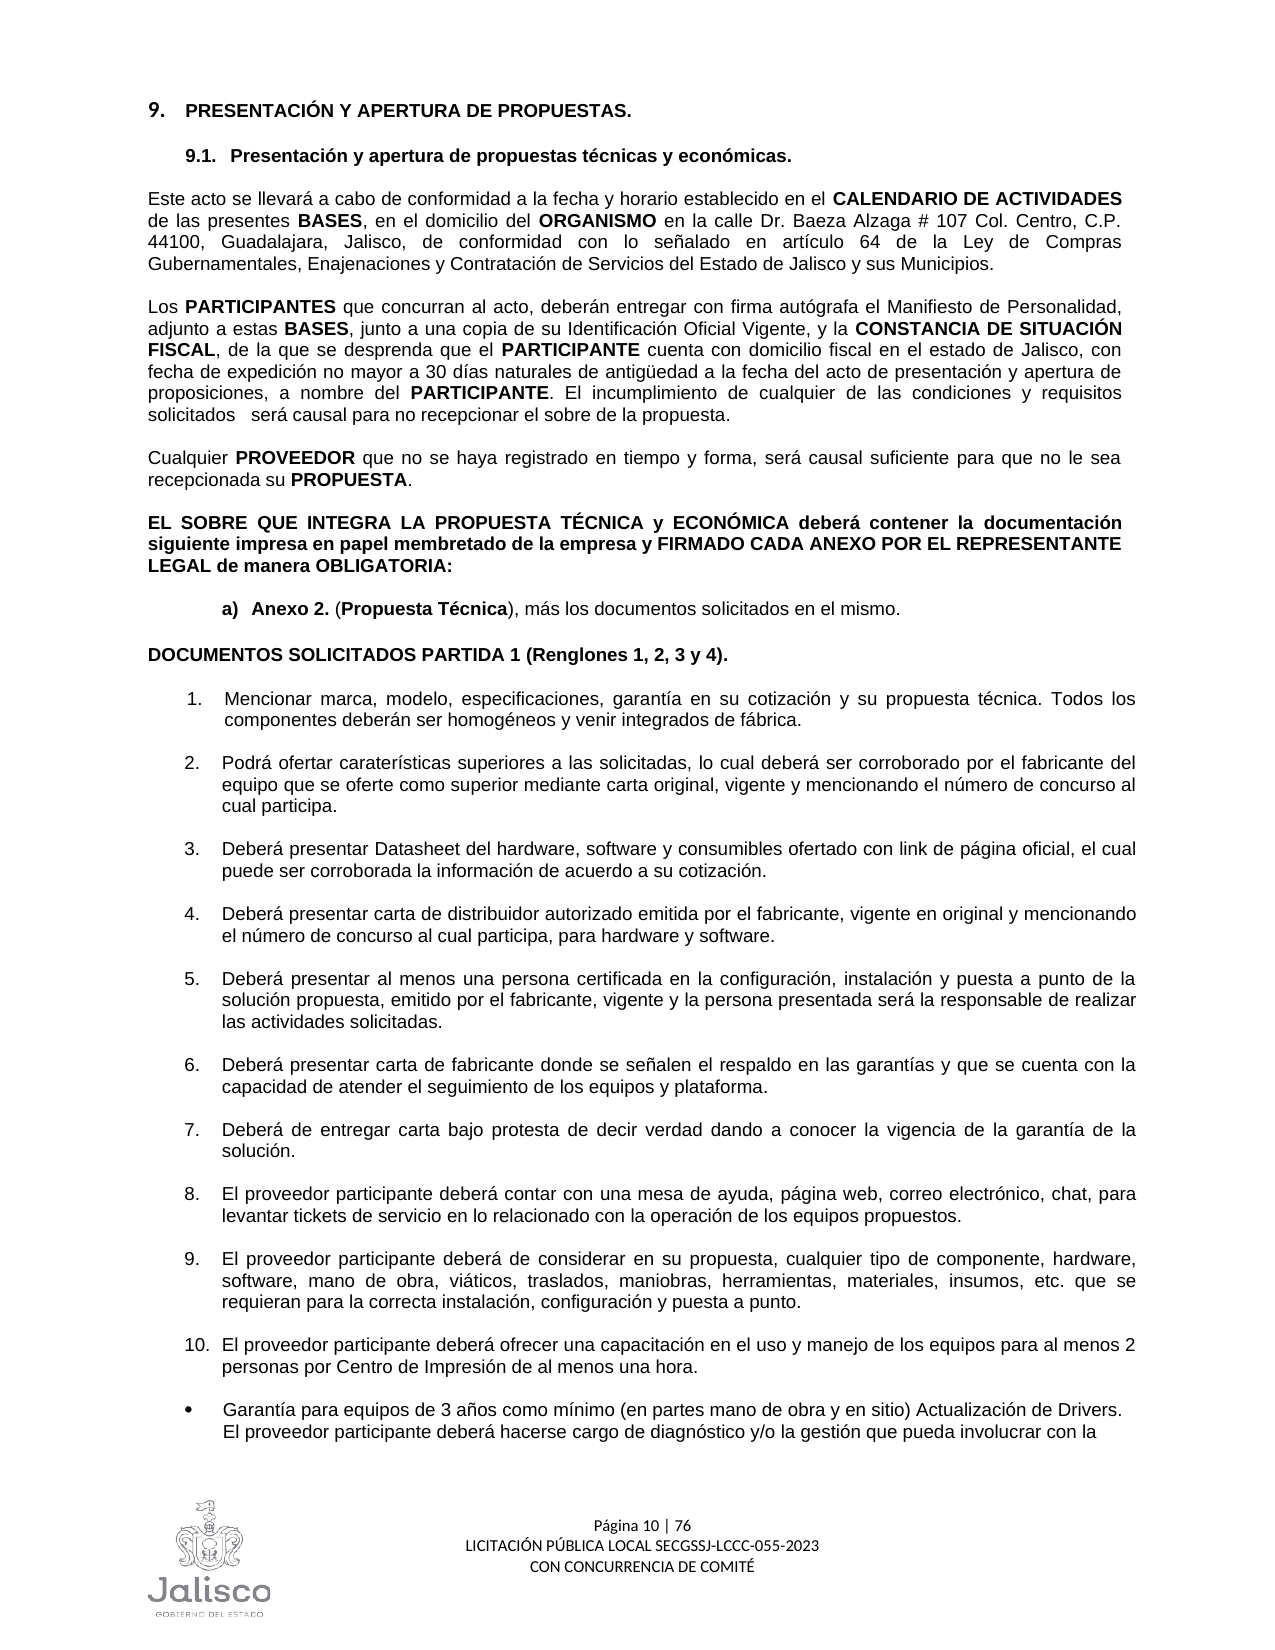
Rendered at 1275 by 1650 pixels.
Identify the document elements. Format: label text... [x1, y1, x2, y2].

list El proveedor participante deberá contar con una mesa de ayuda, página web, correo electrónico, chat, para levantar tickets de servicio en lo relacionado con la operación de los equipos propuestos. [184, 1183, 1137, 1226]
list Deberá presentar carta de fabricante donde se señalen el respaldo en las garantías y que se cuenta con la capacidad de atender el seguimiento de los equipos y plataforma. [184, 1054, 1137, 1097]
list Deberá de entregar carta bajo protesta de decir verdad dando a conocer la vigencia de la garantía de la solución. [184, 1118, 1137, 1162]
list El proveedor participante deberá de considerar en su propuesta, cualquier tipo de componente, hardware, software, mano de obra, viáticos, traslados, maniobras, herramientas, materiales, insumos, etc. que se requieran para la correcta instalación, configuración y puesta a punto. [184, 1248, 1137, 1313]
list PRESENTACIÓN Y APERTURA DE PROPUESTAS. [148, 95, 1122, 123]
list Deberá presentar al menos una persona certificada en la configuración, instalación y puesta a punto de la solución propuesta, emitido por el fabricante, vigente y la persona presentada será la responsable de realizar las actividades solicitadas. [184, 968, 1137, 1032]
text Cualquier PROVEEDOR que no se haya registrado en tiempo y forma, será causal suficiente para que no le sea recepcionada su PROPUESTA. [148, 447, 1122, 490]
list Deberá presentar carta de distribuidor autorizado emitida por el fabricante, vigente en original y mencionando el número de concurso al cual participa, para hardware y software. [184, 903, 1137, 946]
list Podrá ofertar caraterísticas superiores a las solicitadas, lo cual deberá ser corroborado por el fabricante del equipo que se oferte como superior mediante carta original, vigente y mencionando el número de concurso al cual participa. [184, 752, 1137, 817]
picture [147, 1500, 271, 1617]
list El proveedor participante deberá ofrecer una capacitación en el uso y manejo de los equipos para al menos 2 personas por Centro de Impresión de al menos una hora. [184, 1334, 1137, 1377]
text Los PARTICIPANTES que concurran al acto, deberán entregar con firma autógrafa el Manifiesto de Personalidad, adjunto a estas BASES, junto a una copia de su Identificación Oficial Vigente, y la CONSTANCIA DE SITUACIÓN FISCAL, de la que se desprenda que el PARTICIPANTE cuenta con domicilio fiscal en el estado de Jalisco, con fecha de expedición no mayor a 30 días naturales de antigüedad a la fecha del acto de presentación y apertura de proposiciones, a nombre del PARTICIPANTE. El incumplimiento de cualquier de las condiciones y requisitos solicitados será causal para no recepcionar el sobre de la propuesta. [148, 296, 1122, 425]
list Mencionar marca, modelo, especificaciones, garantía en su cotización y su propuesta técnica. Todos los componentes deberán ser homogéneos y venir integrados de fábrica. [187, 687, 1137, 730]
text DOCUMENTOS SOLICITADOS PARTIDA 1 (Renglones 1, 2, 3 y 4). [148, 644, 1137, 666]
list Deberá presentar Datasheet del hardware, software y consumibles ofertado con link de página oficial, el cual puede ser corroborada la información de acuerdo a su cotización. [184, 838, 1137, 881]
list Anexo 2. (Propuesta Técnica), más los documentos solicitados en el mismo. [222, 598, 1122, 619]
text EL SOBRE QUE INTEGRA LA PROPUESTA TÉCNICA y ECONÓMICA deberá contener la documentación siguiente impresa en papel membretado de la empresa y FIRMADO CADA ANEXO POR EL REPRESENTANTE LEGAL de manera OBLIGATORIA: [148, 512, 1122, 576]
text Este acto se llevará a cabo de conformidad a la fecha y horario establecido en el CALENDARIO DE ACTIVIDADES de las presentes BASES, en el domicilio del ORGANISMO en la calle Dr. Baeza Alzaga # 107 Col. Centro, C.P. 44100, Guadalajara, Jalisco, de conformidad con lo señalado en artículo 64 de la Ley de Compras Gubernamentales, Enajenaciones y Contratación de Servicios del Estado de Jalisco y sus Municipios. [148, 188, 1122, 274]
list Presentación y apertura de propuestas técnicas y económicas. [185, 145, 1122, 167]
